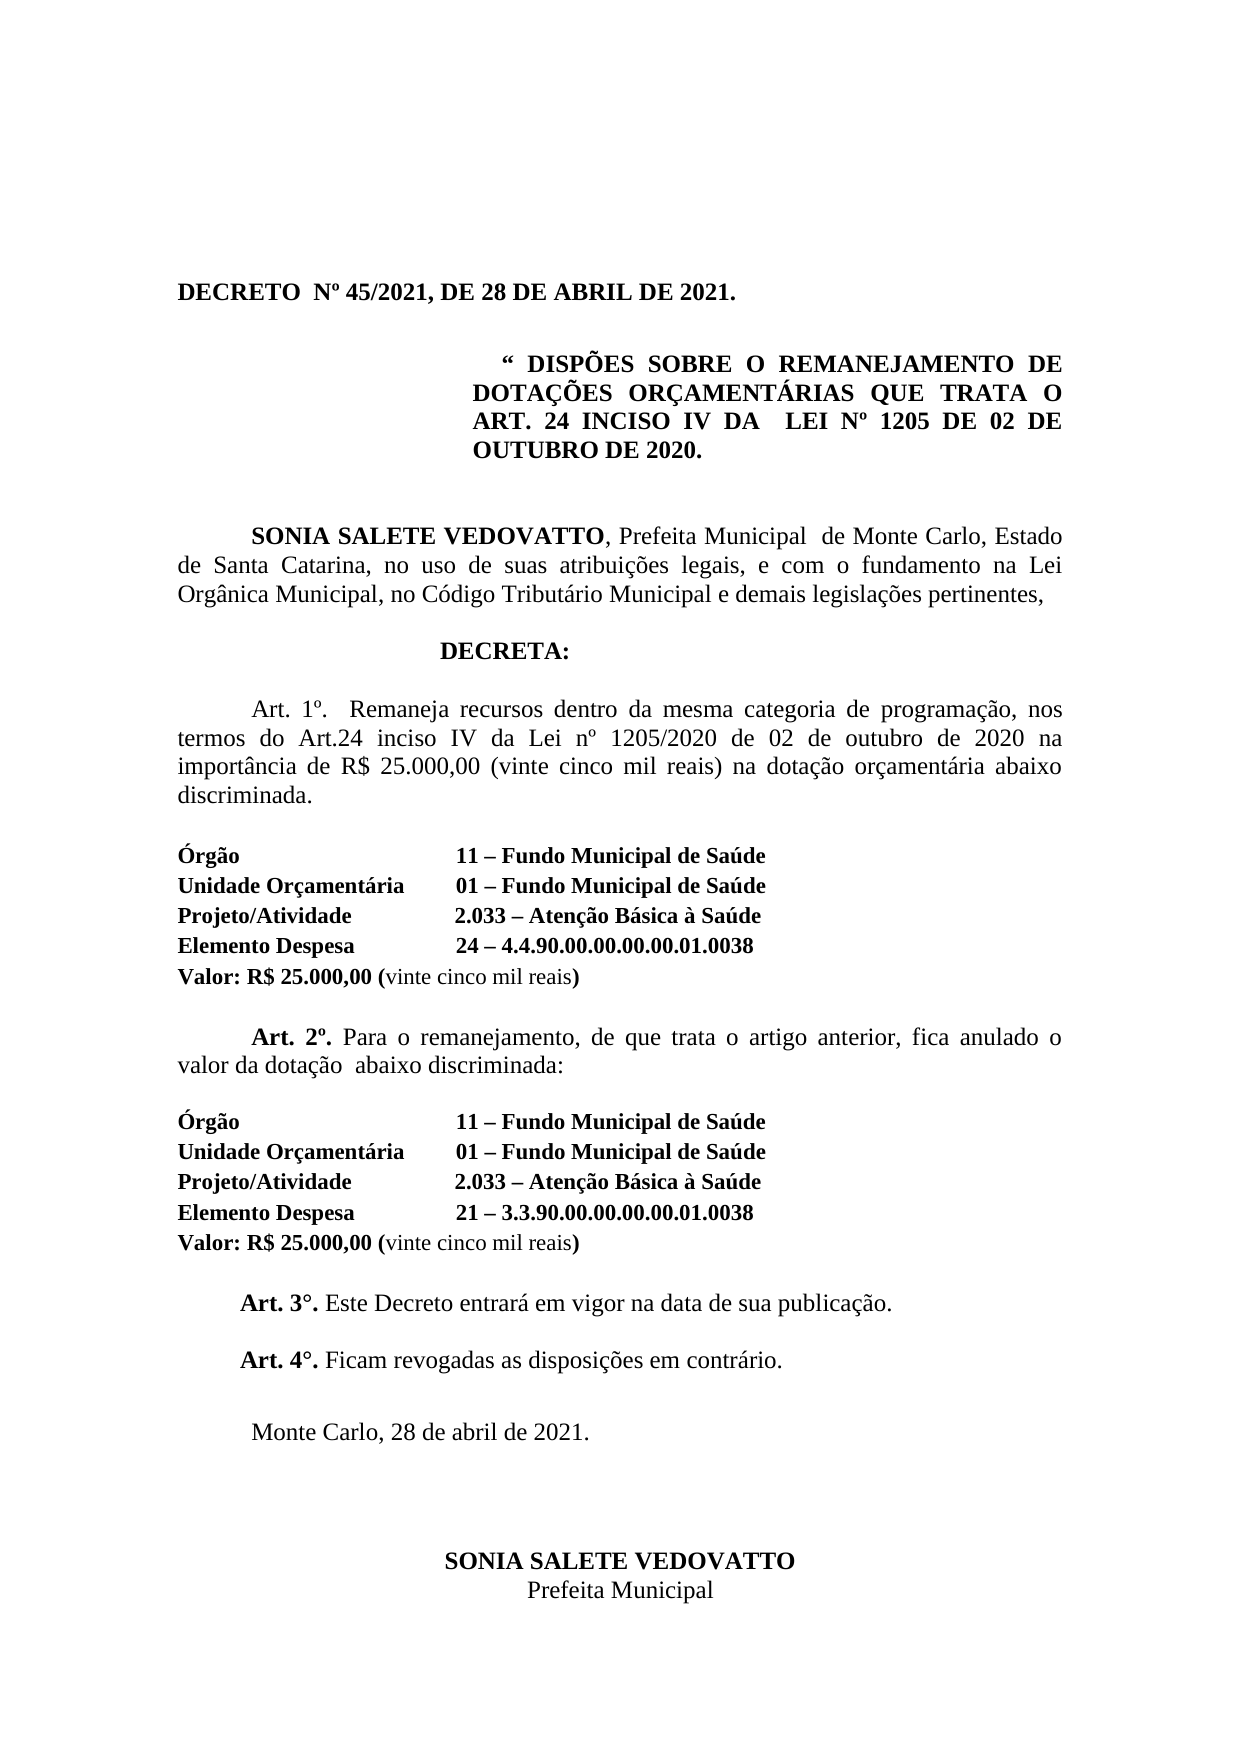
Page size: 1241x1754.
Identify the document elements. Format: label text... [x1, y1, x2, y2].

text DECRETA: [177, 636, 1063, 665]
text Art. 4°. Ficam revogadas as disposições em contrário. [177, 1345, 1063, 1374]
text Art. 1º. Remaneja recursos dentro da mesma categoria de programação, nos termos do Art.24 inciso IV da Lei nº 1205/2020 de 02 de outubro de 2020 na importância de R$ 25.000,00 (vinte cinco mil reais) na dotação orçamentária abaixo discriminada. [177, 694, 1063, 809]
text Projeto/Atividade 2.033 – Atenção Básica à Saúde [177, 902, 1063, 929]
text Elemento Despesa 21 – 3.3.90.00.00.00.00.01.0038 [177, 1198, 1063, 1225]
text Art. 2º. Para o remanejamento, de que trata o artigo anterior, fica anulado o valor da dotação abaixo discriminada: [177, 1022, 1063, 1079]
text SONIA SALETE VEDOVATTO [177, 1546, 1063, 1575]
text Órgão 11 – Fundo Municipal de Saúde [177, 1108, 1063, 1134]
text Órgão 11 – Fundo Municipal de Saúde [177, 842, 1063, 868]
text Unidade Orçamentária 01 – Fundo Municipal de Saúde [177, 872, 1063, 898]
text DECRETO Nº 45/2021, DE 28 DE ABRIL DE 2021. [177, 277, 1063, 306]
text Unidade Orçamentária 01 – Fundo Municipal de Saúde [177, 1138, 1063, 1164]
text SONIA SALETE VEDOVATTO, Prefeita Municipal de Monte Carlo, Estado de Santa Catarina, no uso de suas atribuições legais, e com o fundamento na Lei Orgânica Municipal, no Código Tributário Municipal e demais legislações pertinentes, [177, 521, 1063, 608]
text Monte Carlo, 28 de abril de 2021. [177, 1417, 1063, 1446]
text Art. 3°. Este Decreto entrará em vigor na data de sua publicação. [177, 1288, 1063, 1316]
text Valor: R$ 25.000,00 (vinte cinco mil reais) [177, 1229, 1063, 1255]
text “ DISPÕES SOBRE O REMANEJAMENTO DE DOTAÇÕES ORÇAMENTÁRIAS QUE TRATA O ART. 24 INCISO IV DA LEI Nº 1205 DE 02 DE OUTUBRO DE 2020. [472, 349, 1063, 464]
text Prefeita Municipal [177, 1575, 1063, 1604]
text Projeto/Atividade 2.033 – Atenção Básica à Saúde [177, 1168, 1063, 1195]
text Elemento Despesa 24 – 4.4.90.00.00.00.00.01.0038 [177, 932, 1063, 959]
text Valor: R$ 25.000,00 (vinte cinco mil reais) [177, 963, 1063, 989]
